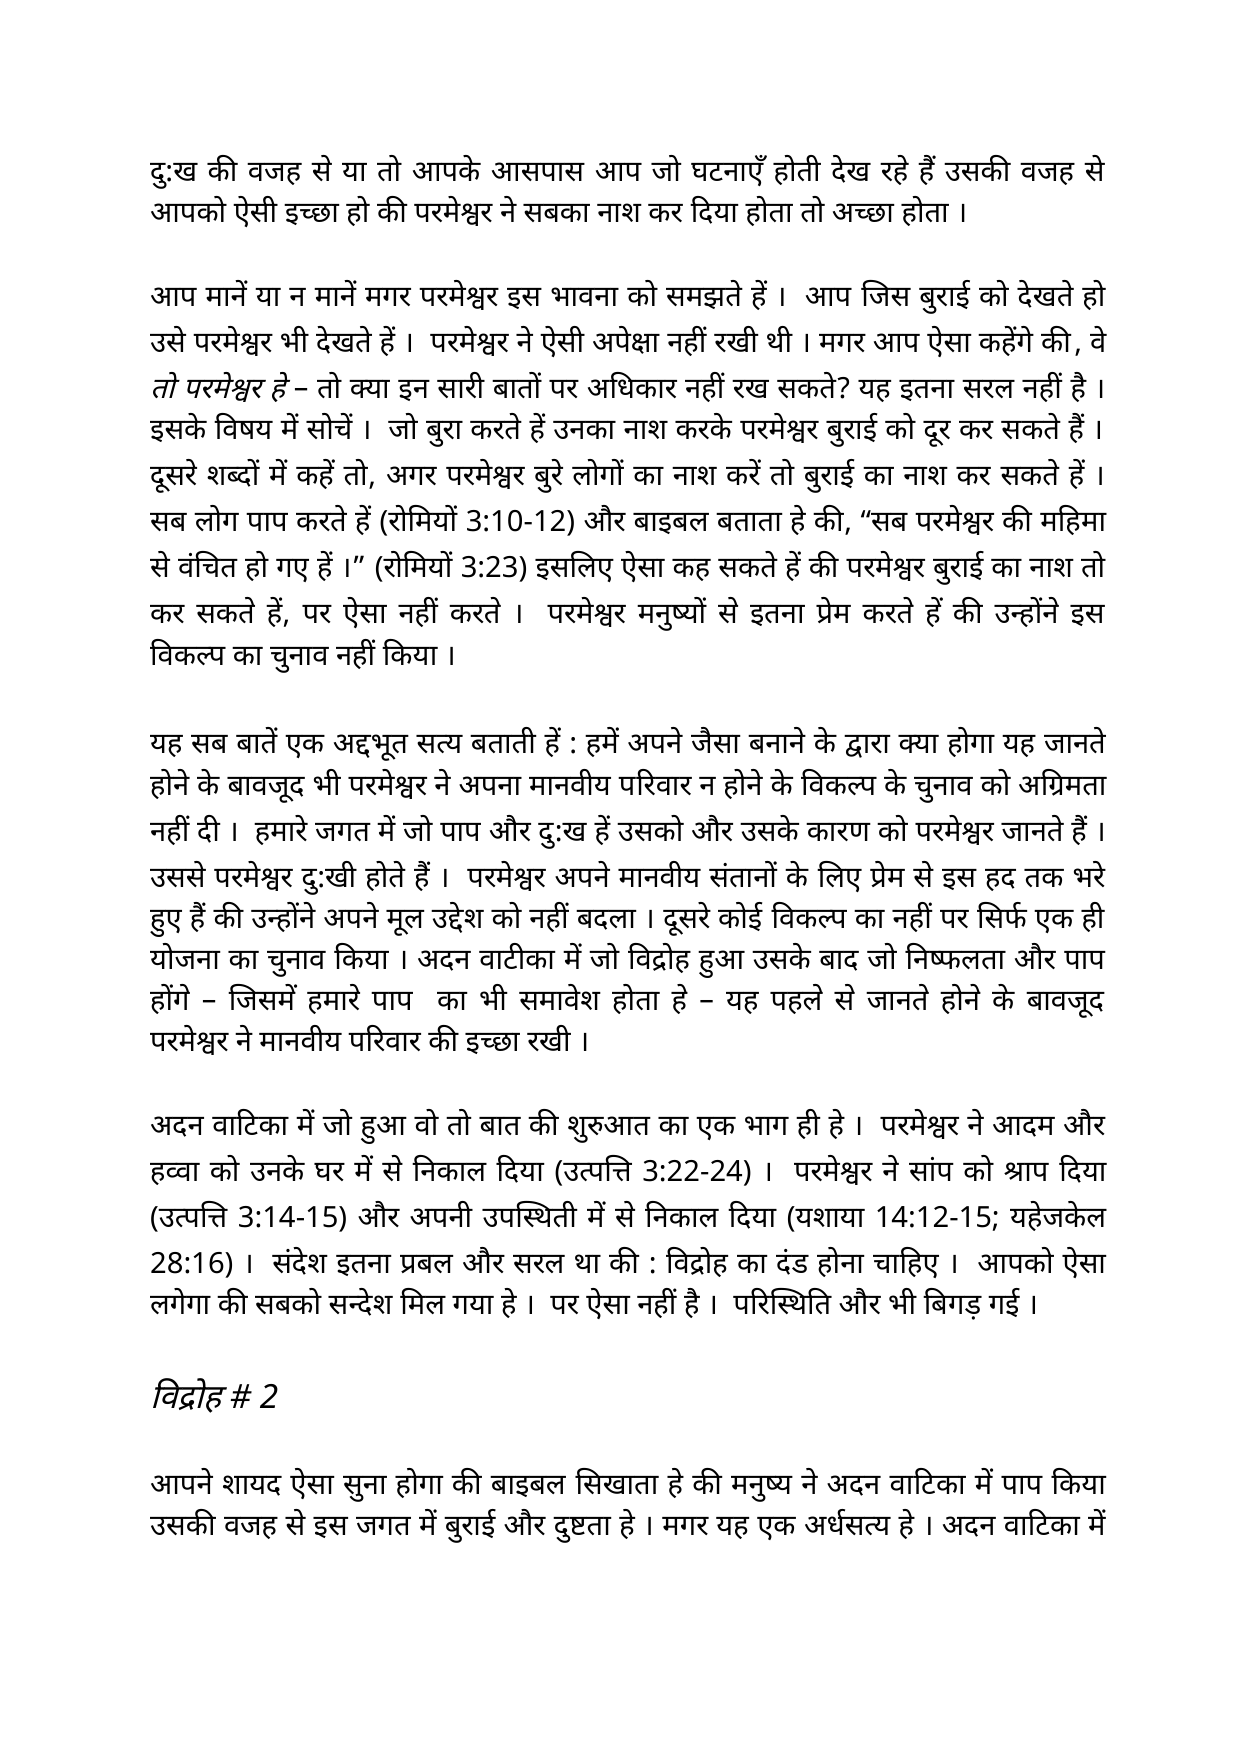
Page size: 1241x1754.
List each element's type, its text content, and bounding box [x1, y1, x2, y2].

text आप मानें या न मानें मगर परमेश्वर इस भावना को समझते हें । आप जिस बुराई को देखते हो उसे परमेश्वर भी देखते हें । परमेश्वर ने ऐसी अपेक्षा नहीं रखी थी । मगर आप ऐसा कहेंगे की, वे तो परमेश्वर हे – तो क्या इन सारी बातों पर अधिकार नहीं रख सकते? यह इतना सरल नहीं है । इसके विषय में सोचें । जो बुरा करते हें उनका नाश करके परमेश्वर बुराई को दूर कर सकते हैं । दूसरे शब्दों में कहें तो, अगर परमेश्वर बुरे लोगों का नाश करें तो बुराई का नाश कर सकते हें । सब लोग पाप करते हें (रोमियों 3:10-12) और बाइबल बताता हे की, “सब परमेश्वर की महिमा से वंचित हो गए हें ।” (रोमियों 3:23) इसलिए ऐसा कह सकते हें की परमेश्वर बुराई का नाश तो कर सकते हें, पर ऐसा नहीं करते । परमेश्वर मनुष्यों से इतना प्रेम करते हें की उन्होंने इस विकल्प का चुनाव नहीं किया । [150, 280, 1106, 677]
text यह सब बातें एक अद्दभूत सत्य बताती हें : हमें अपने जैसा बनाने के द्वारा क्या होगा यह जानते होने के बावजूद भी परमेश्वर ने अपना मानवीय परिवार न होने के विकल्प के चुनाव को अग्रिमता नहीं दी । हमारे जगत में जो पाप और दु:ख हें उसको और उसके कारण को परमेश्वर जानते हैं । उससे परमेश्वर दु:खी होते हैं । परमेश्वर अपने मानवीय संतानों के लिए प्रेम से इस हद तक भरे हुए हैं की उन्होंने अपने मूल उद्देश को नहीं बदला । दूसरे कोई विकल्प का नहीं पर सिर्फ एक ही योजना का चुनाव किया । अदन वाटीका में जो विद्रोह हुआ उसके बाद जो निष्फलता और पाप होंगे – जिसमें हमारे पाप का भी समावेश होता हे – यह पहले से जानते होने के बावजूद परमेश्वर ने मानवीय परिवार की इच्छा रखी । [150, 723, 1106, 1063]
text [150, 1468, 1106, 1547]
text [150, 150, 1106, 234]
text विद्रोह # 2 [150, 1372, 1106, 1422]
text अदन वाटिका में जो हुआ वो तो बात की शुरुआत का एक भाग ही हे । परमेश्वर ने आदम और हव्वा को उनके घर में से निकाल दिया (उत्पत्ति 3:22-24) । परमेश्वर ने सांप को श्राप दिया (उत्पत्ति 3:14-15) और अपनी उपस्थिती में से निकाल दिया (यशाया 14:12-15; यहेजकेल 28:16) । संदेश इतना प्रबल और सरल था की : विद्रोह का दंड होना चाहिए । आपको ऐसा लगेगा की सबको सन्देश मिल गया हे । पर ऐसा नहीं है । परिस्थिति और भी बिगड़ गई । [150, 1109, 1106, 1327]
